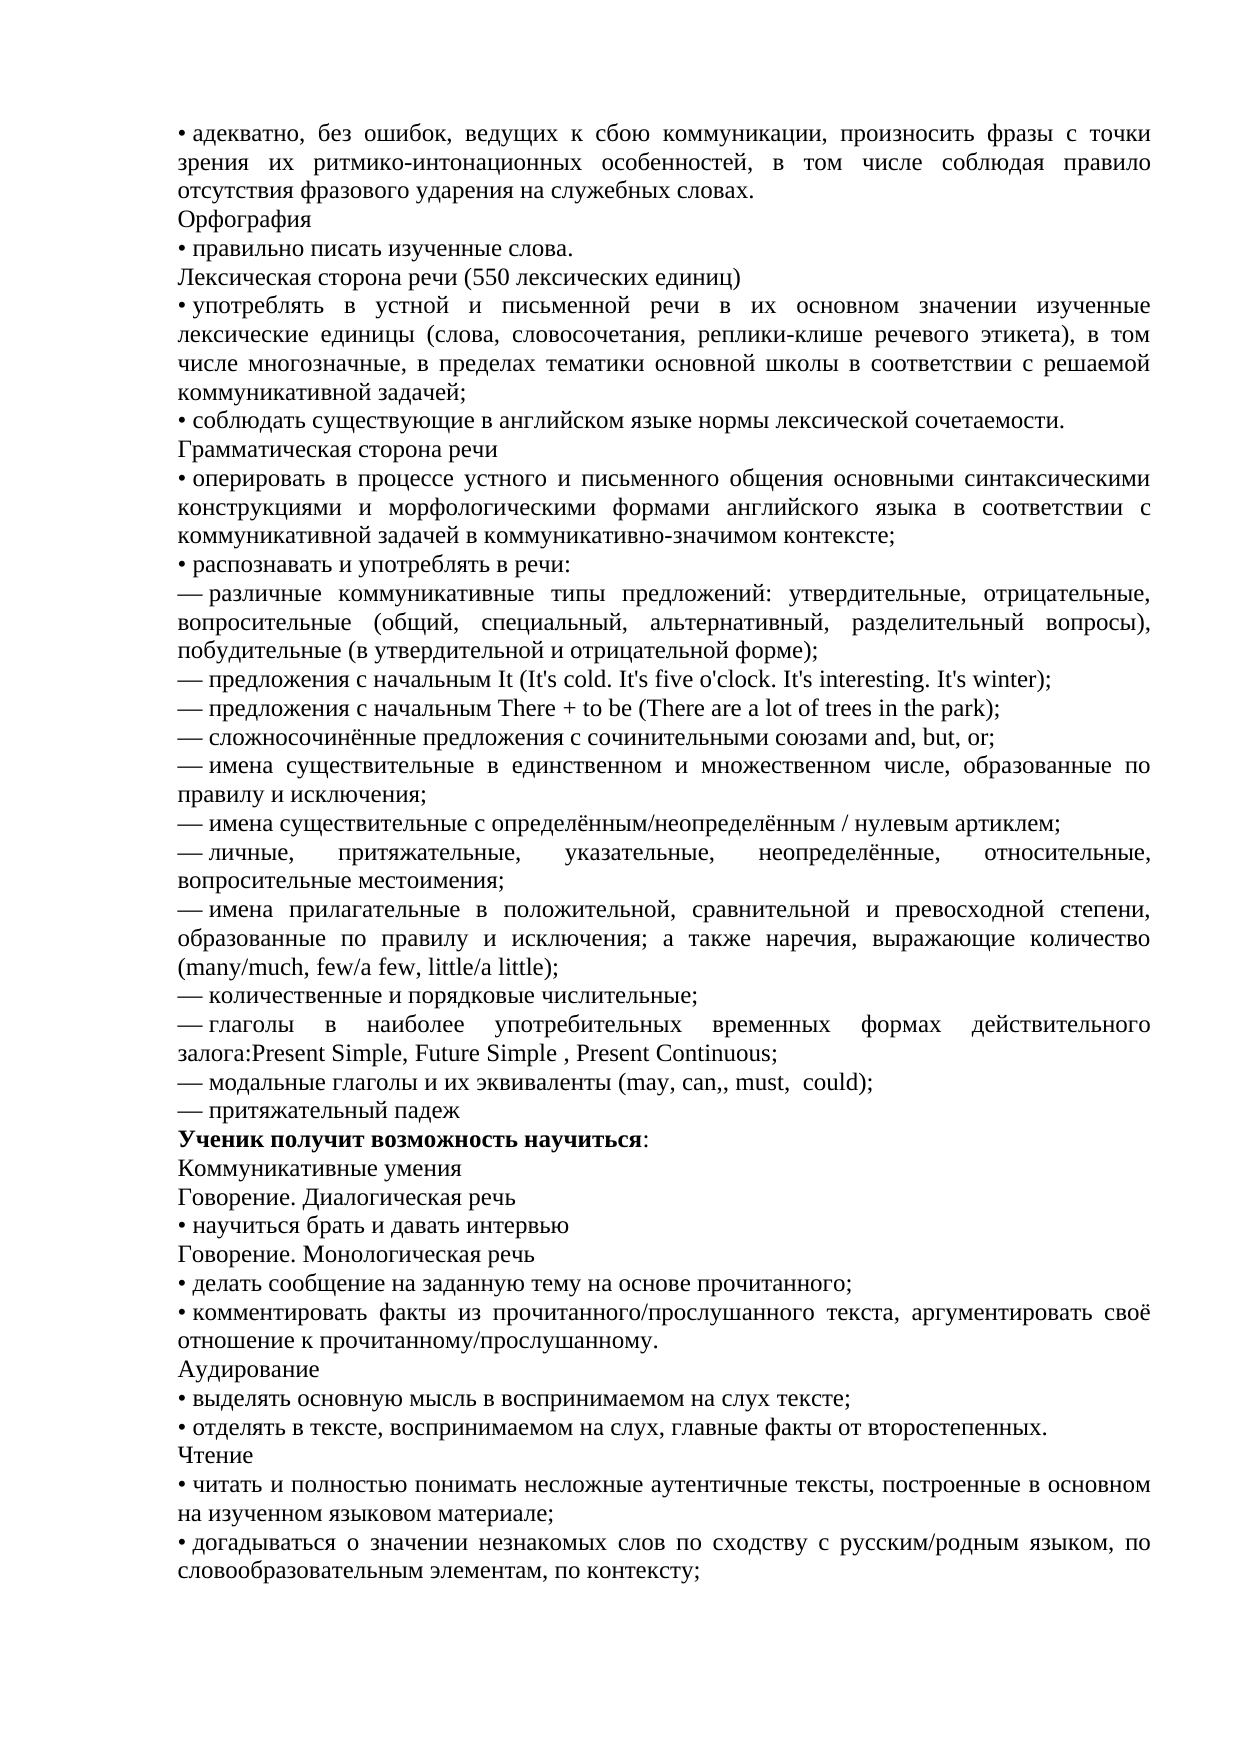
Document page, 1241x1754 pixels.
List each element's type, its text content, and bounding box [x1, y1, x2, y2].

text Ученик получит возможность научиться: [177, 1124, 1152, 1153]
text • правильно писать изученные слова. [177, 233, 1152, 262]
text — предложения с начальным It (It's cold. It's five o'clock. It's interesting. It's winter); [177, 664, 1152, 693]
text • научиться брать и давать интервью [371, 1211, 1152, 1239]
text • оперировать в процессе устного и письменного общения основными синтаксическими конструкциями и морфологическими формами английского языка в соответствии с коммуникативной задачей в коммуникативно-значимом контексте; [177, 463, 1152, 549]
text — количественные и порядковые числительные; [177, 981, 1152, 1009]
text — модальные глаголы и их эквиваленты (may, can,, must, could); [177, 1067, 1152, 1096]
text Чтение [177, 1441, 1152, 1469]
text — имена существительные c определённым/неопределённым / нулевым артиклем; [177, 808, 1152, 837]
text Орфография [177, 204, 1152, 233]
text — притяжательный падеж [177, 1096, 1152, 1124]
text • выделять основную мысль в воспринимаемом на слух тексте; [177, 1383, 770, 1412]
text Аудирование [177, 1354, 1152, 1383]
text — предложения с начальным There + to be (There are a lot of trees in the park); [177, 693, 1152, 722]
text Говорение. Диалогическая речь [177, 1182, 1152, 1211]
text • распознавать и употреблять в речи: [177, 549, 1152, 578]
text • комментировать факты из прочитанного/прослушанного текста, аргументировать своё отношение к прочитанному/прослушанному. [177, 1297, 1152, 1354]
text Лексическая сторона речи (550 лексических единиц) [177, 262, 1152, 291]
text — личные, притяжательные, указательные, неопределённые, относительные, вопросительные местоимения; [177, 837, 1152, 894]
text • адекватно, без ошибок, ведущих к сбою коммуникации, произносить фразы с точки зрения их ритмико-интонационных особенностей, в том числе соблюдая правило отсутствия фразового ударения на служебных словах. [177, 118, 1152, 204]
text • выделять основную мысль в воспринимаемом на слух тексте; [777, 1383, 1152, 1412]
text • отделять в тексте, воспринимаемом на слух, главные факты от второстепенных. [764, 1412, 1152, 1441]
text Грамматическая сторона речи [177, 434, 1152, 463]
text Говорение. Монологическая речь [177, 1239, 1152, 1268]
text • употреблять в устной и письменной речи в их основном значении изученные лексические единицы (слова, словосочетания, реплики-клише речевого этикета), в том числе многозначные, в пределах тематики основной школы в соответствии с решаемой коммуникативной задачей; [177, 291, 1152, 406]
text • научиться брать и давать интервью [177, 1211, 365, 1239]
text • делать сообщение на заданную тему на основе прочитанного; [177, 1268, 1152, 1297]
text — имена существительные в единственном и множественном числе, образованные по правилу и исключения; [177, 751, 1152, 808]
text — имена прилагательные в положительной, сравнительной и превосходной степени, образованные по правилу и исключения; а также наречия, выражающие количество (many/much, few/a few, little/a little); [177, 894, 1152, 981]
text — различные коммуникативные типы предложений: утвердительные, отрицательные, вопросительные (общий, специальный, альтернативный, разделительный вопросы), побудительные (в утвердительной и отрицательной форме); [177, 578, 1152, 664]
text Коммуникативные умения [177, 1153, 1152, 1182]
text • соблюдать существующие в английском языке нормы лексической сочетаемости. [177, 406, 1152, 434]
text — глаголы в наиболее употребительных временных формах действительного залога:Present Simple, Future Simple , Present Continuous; [177, 1009, 1152, 1067]
text • читать и полностью понимать несложные аутентичные тексты, построенные в основном на изученном языковом материале; [177, 1469, 1152, 1527]
text • догадываться о значении незнакомых слов по сходству с русским/родным языком, по словообразовательным элементам, по контексту; [177, 1527, 1152, 1584]
text • отделять в тексте, воспринимаемом на слух, главные факты от второстепенных. [177, 1412, 758, 1441]
text — сложносочинённые предложения с сочинительными союзами and, but, or; [177, 722, 1152, 751]
